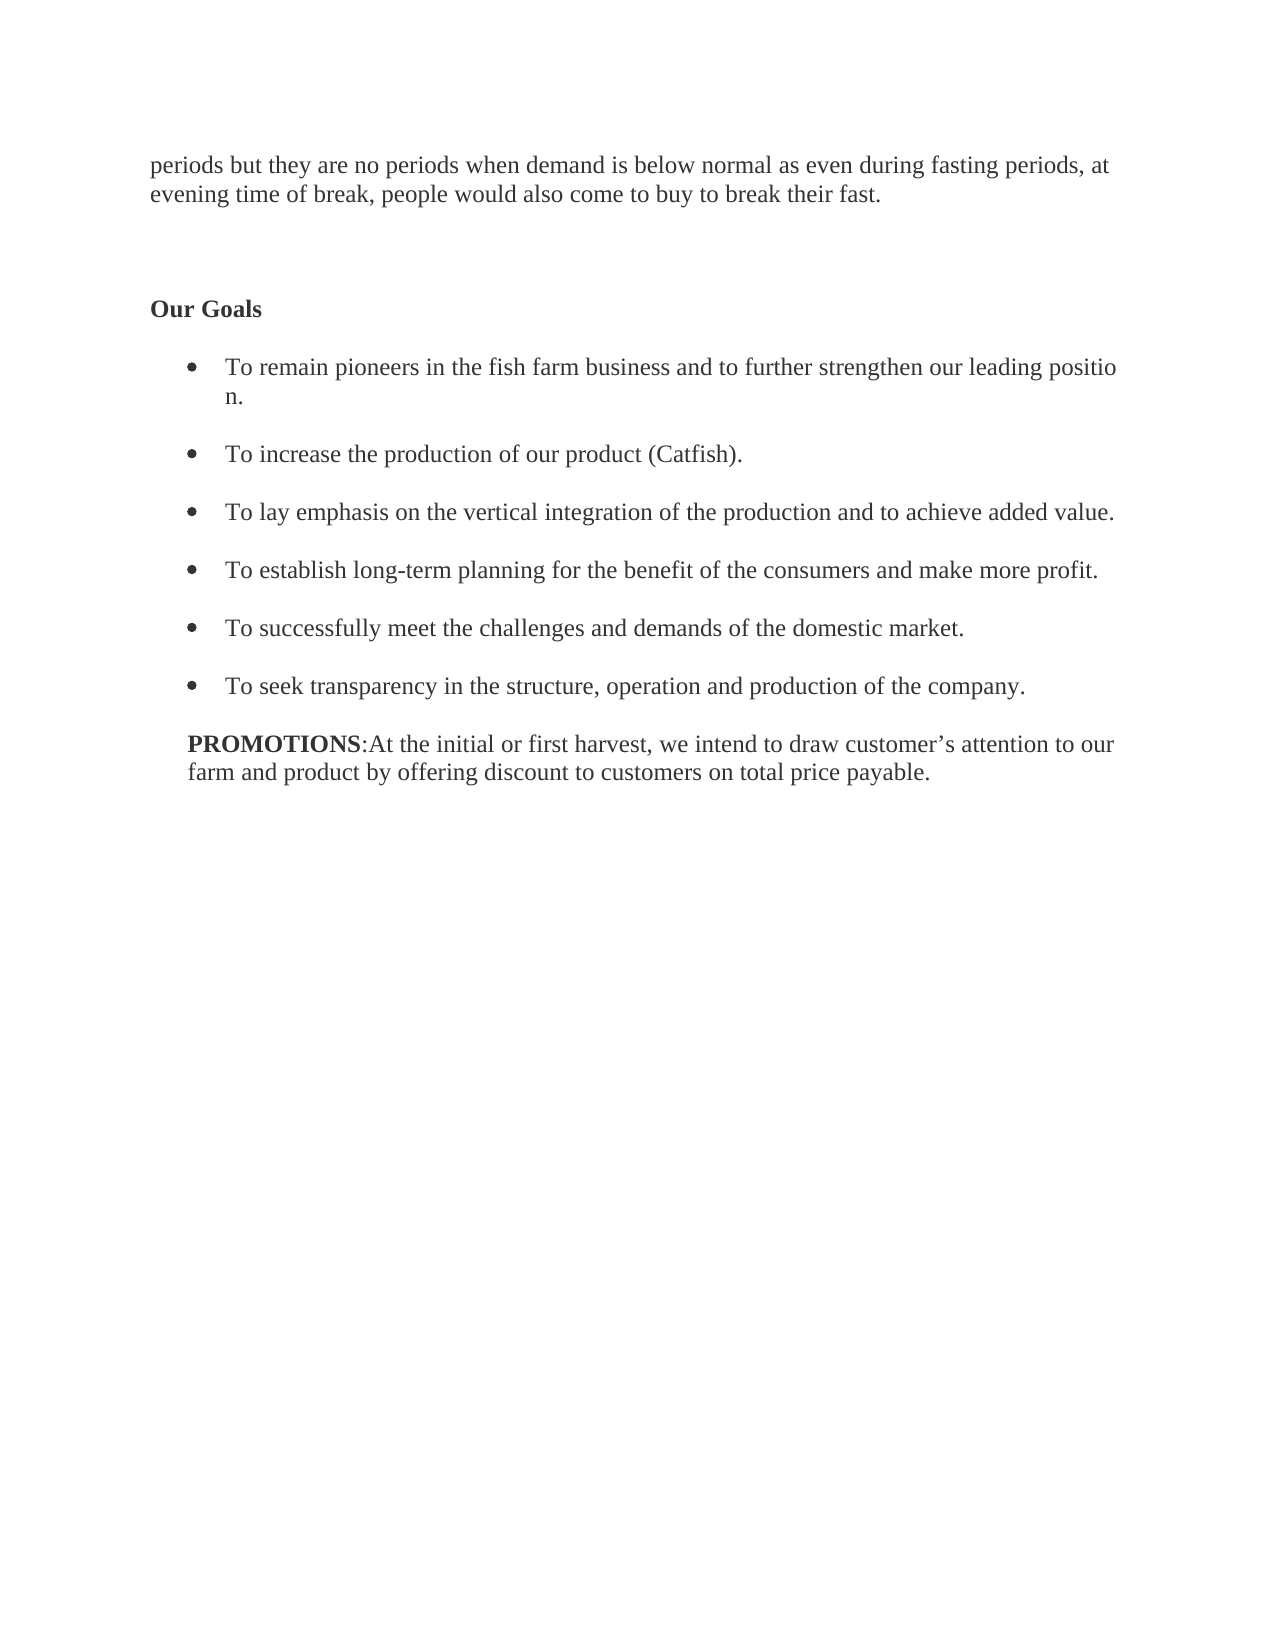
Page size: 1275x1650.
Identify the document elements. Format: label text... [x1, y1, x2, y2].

list To seek transparency in the structure, operation and production of the company. [187, 671, 1125, 699]
list To increase the production of our product (Catfish). [187, 439, 1125, 468]
list To successfully meet the challenges and demands of the domestic market. [187, 613, 1125, 642]
list To remain pioneers in the fish farm business and to further strengthen our leading position. [187, 352, 1125, 410]
list To establish long-term planning for the benefit of the consumers and make more profit. [187, 555, 1125, 584]
text Our Goals [150, 294, 1125, 323]
list To lay emphasis on the vertical integration of the production and to achieve added value. [187, 497, 1125, 526]
text PROMOTIONS:At the initial or first harvest, we intend to draw customer’s attention to our farm and product by offering discount to customers on total price payable. [187, 729, 1125, 786]
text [150, 150, 1125, 207]
